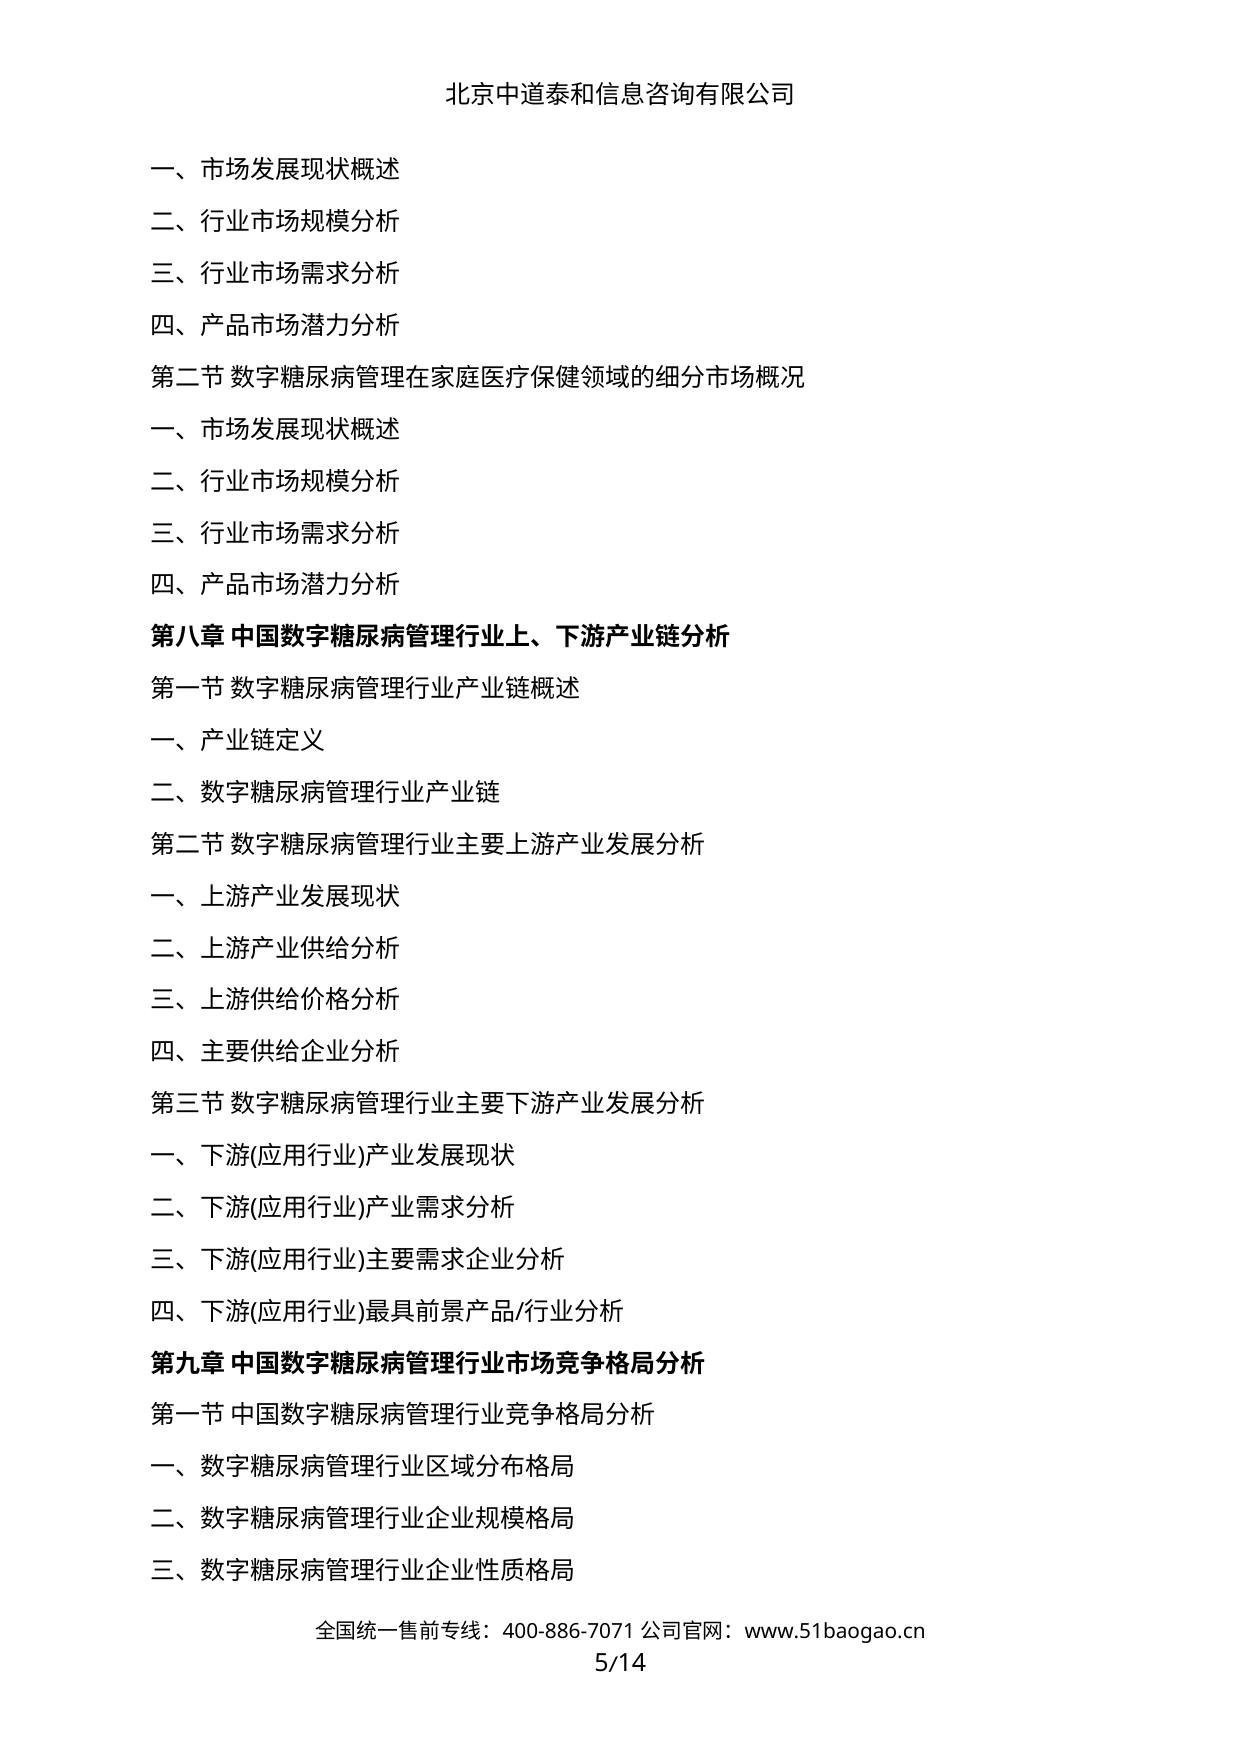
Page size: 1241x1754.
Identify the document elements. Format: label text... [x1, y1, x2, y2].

text 第三节 数字糖尿病管理行业主要下游产业发展分析 [150, 1084, 1090, 1120]
text 二、行业市场规模分析 [150, 202, 1090, 238]
text 四、下游(应用行业)最具前景产品/行业分析 [150, 1291, 1090, 1327]
text 一、市场发展现状概述 [150, 409, 1090, 446]
text 二、下游(应用行业)产业需求分析 [150, 1187, 1090, 1224]
text 三、行业市场需求分析 [150, 254, 1090, 290]
text 第二节 数字糖尿病管理在家庭医疗保健领域的细分市场概况 [150, 357, 1090, 394]
text 第八章 中国数字糖尿病管理行业上、下游产业链分析 [150, 617, 1090, 653]
text 三、数字糖尿病管理行业企业性质格局 [150, 1551, 1090, 1587]
text 第一节 中国数字糖尿病管理行业竞争格局分析 [150, 1395, 1090, 1431]
text 一、数字糖尿病管理行业区域分布格局 [150, 1447, 1090, 1483]
text 四、产品市场潜力分析 [150, 565, 1090, 601]
text 第二节 数字糖尿病管理行业主要上游产业发展分析 [150, 824, 1090, 861]
text 一、市场发展现状概述 [150, 150, 1090, 186]
text 第一节 数字糖尿病管理行业产业链概述 [150, 669, 1090, 705]
text 四、产品市场潜力分析 [150, 306, 1090, 342]
text 三、下游(应用行业)主要需求企业分析 [150, 1239, 1090, 1276]
text 一、上游产业发展现状 [150, 876, 1090, 912]
text 一、产业链定义 [150, 721, 1090, 757]
text 二、数字糖尿病管理行业企业规模格局 [150, 1499, 1090, 1535]
text 一、下游(应用行业)产业发展现状 [150, 1136, 1090, 1172]
text 第九章 中国数字糖尿病管理行业市场竞争格局分析 [150, 1343, 1090, 1379]
text 二、上游产业供给分析 [150, 928, 1090, 964]
text 三、行业市场需求分析 [150, 513, 1090, 549]
text 二、数字糖尿病管理行业产业链 [150, 772, 1090, 809]
text 三、上游供给价格分析 [150, 980, 1090, 1016]
text 四、主要供给企业分析 [150, 1032, 1090, 1068]
text 二、行业市场规模分析 [150, 461, 1090, 497]
